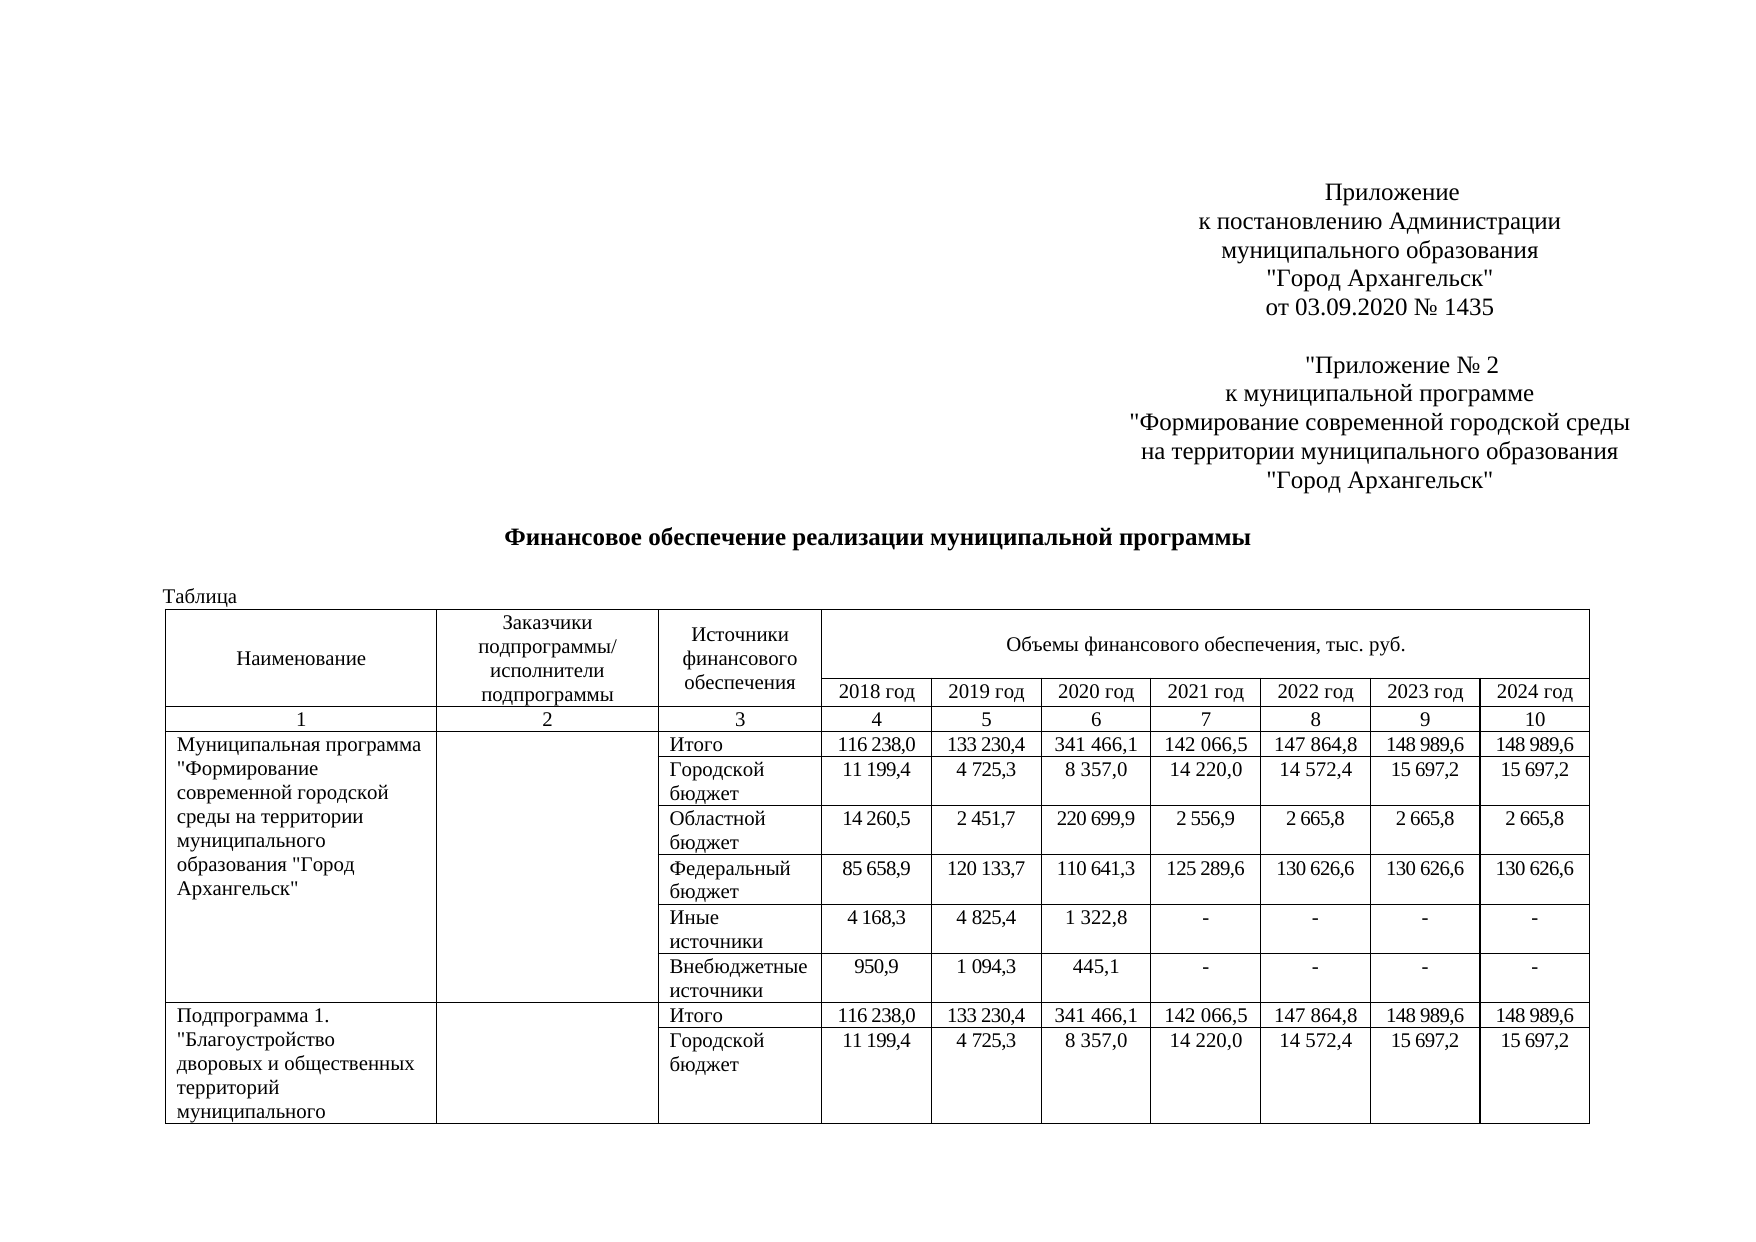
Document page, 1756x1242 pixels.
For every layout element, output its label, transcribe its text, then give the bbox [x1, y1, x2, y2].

table_cell 2021 год [1151, 679, 1260, 706]
table_cell 5 [932, 707, 1041, 731]
table_cell 2 665,8 [1261, 806, 1370, 854]
table_cell 133 230,4 [932, 1003, 1041, 1027]
table_cell 148 989,6 [1481, 1003, 1589, 1027]
table_cell 2 451,7 [932, 806, 1041, 854]
table_cell 950,9 [822, 954, 931, 1002]
text Финансовое обеспечение реализации муниципальной программы [118, 522, 1637, 551]
table_cell 220 699,9 [1042, 806, 1150, 854]
table_cell [437, 732, 658, 1002]
table_cell 14 220,0 [1151, 757, 1260, 805]
text к постановлению Администрации муниципального образования [1122, 206, 1637, 263]
table_cell 3 [659, 707, 821, 731]
table_header Объемы финансового обеспечения, тыс. руб. [822, 610, 1589, 678]
table_cell 130 626,6 [1261, 855, 1370, 903]
table_cell 4 168,3 [822, 905, 931, 953]
table_cell 4 [822, 707, 931, 731]
table_cell - [1151, 954, 1260, 1002]
table_cell 2018 год [822, 679, 931, 706]
table_cell 4 725,3 [932, 757, 1041, 805]
table_cell 142 066,5 [1151, 1003, 1260, 1027]
text на территории муниципального образования [1122, 436, 1637, 465]
table_cell 11 199,4 [822, 1028, 931, 1123]
table_cell 2 556,9 [1151, 806, 1260, 854]
table_cell [437, 1003, 658, 1123]
table_cell 2 [437, 707, 658, 731]
table_cell - [1261, 954, 1370, 1002]
text "Формирование современной городской среды [1122, 407, 1637, 436]
text от 03.09.2020 № 1435 [1122, 292, 1637, 321]
table_cell 14 260,5 [822, 806, 931, 854]
table_cell 142 066,5 [1151, 732, 1260, 756]
table_cell 15 697,2 [1371, 1028, 1479, 1123]
table_cell 110 641,3 [1042, 855, 1150, 903]
table_header Заказчики подпрограммы/ исполнители подпрограммы [437, 610, 658, 706]
table_cell 7 [1151, 707, 1260, 731]
table_cell 2 665,8 [1371, 806, 1479, 854]
table_cell 14 572,4 [1261, 1028, 1370, 1123]
table_cell 130 626,6 [1481, 855, 1589, 903]
table_cell 2 665,8 [1481, 806, 1589, 854]
table_cell 148 989,6 [1371, 1003, 1479, 1027]
table_cell 2019 год [932, 679, 1041, 706]
table_cell 130 626,6 [1371, 855, 1479, 903]
table_cell 445,1 [1042, 954, 1150, 1002]
table_cell 120 133,7 [932, 855, 1041, 903]
table_cell 6 [1042, 707, 1150, 731]
table_cell Федеральный бюджет [659, 855, 821, 903]
table_cell 15 697,2 [1481, 1028, 1589, 1123]
table_cell Подпрограмма 1. "Благоустройство дворовых и общественных территорий муниципального [166, 1003, 436, 1123]
table_cell 148 989,6 [1371, 732, 1479, 756]
table_cell 2023 год [1371, 679, 1479, 706]
table_cell - [1481, 905, 1589, 953]
table_cell 9 [1371, 707, 1479, 731]
table_cell 8 357,0 [1042, 757, 1150, 805]
table_cell - [1151, 905, 1260, 953]
table_cell Городской бюджет [659, 757, 821, 805]
table_cell 147 864,8 [1261, 1003, 1370, 1027]
table_cell Итого [659, 732, 821, 756]
table_cell 148 989,6 [1481, 732, 1589, 756]
table_cell 2024 год [1481, 679, 1589, 706]
text Таблица [162, 584, 1637, 608]
text "Город Архангельск" [1122, 465, 1637, 493]
table_cell 11 199,4 [822, 757, 931, 805]
table_cell 1 322,8 [1042, 905, 1150, 953]
table_cell 85 658,9 [822, 855, 931, 903]
table_cell 2020 год [1042, 679, 1150, 706]
table_cell Внебюджетные источники [659, 954, 821, 1002]
table_cell 8 357,0 [1042, 1028, 1150, 1123]
text "Приложение № 2 [1167, 350, 1637, 378]
table_cell 116 238,0 [822, 1003, 931, 1027]
table_header Источники финансового обеспечения [659, 610, 821, 706]
table_cell - [1371, 954, 1479, 1002]
table_cell Итого [659, 1003, 821, 1027]
table_cell 341 466,1 [1042, 1003, 1150, 1027]
table_cell 147 864,8 [1261, 732, 1370, 756]
text к муниципальной программе [1122, 378, 1637, 407]
table_cell - [1481, 954, 1589, 1002]
text "Город Архангельск" [1122, 263, 1637, 292]
table_cell 10 [1481, 707, 1589, 731]
table_cell 125 289,6 [1151, 855, 1260, 903]
table_cell 14 572,4 [1261, 757, 1370, 805]
table_cell 116 238,0 [822, 732, 931, 756]
table_cell 15 697,2 [1371, 757, 1479, 805]
table_cell Иные источники [659, 905, 821, 953]
table_cell 341 466,1 [1042, 732, 1150, 756]
text Приложение [1122, 177, 1637, 206]
table_cell 8 [1261, 707, 1370, 731]
table_cell Областной бюджет [659, 806, 821, 854]
table_cell 4 725,3 [932, 1028, 1041, 1123]
table_cell Муниципальная программа "Формирование современной городской среды на территории муниципального образования "Город Архангельск" [166, 732, 436, 1002]
table_cell Городской бюджет [659, 1028, 821, 1123]
table_cell 2022 год [1261, 679, 1370, 706]
table_cell 4 825,4 [932, 905, 1041, 953]
table_header Наименование [166, 610, 436, 706]
table_cell 1 094,3 [932, 954, 1041, 1002]
table_cell 15 697,2 [1481, 757, 1589, 805]
table_cell 133 230,4 [932, 732, 1041, 756]
table_cell - [1371, 905, 1479, 953]
table_cell 1 [166, 707, 436, 731]
table_cell 14 220,0 [1151, 1028, 1260, 1123]
table_cell - [1261, 905, 1370, 953]
